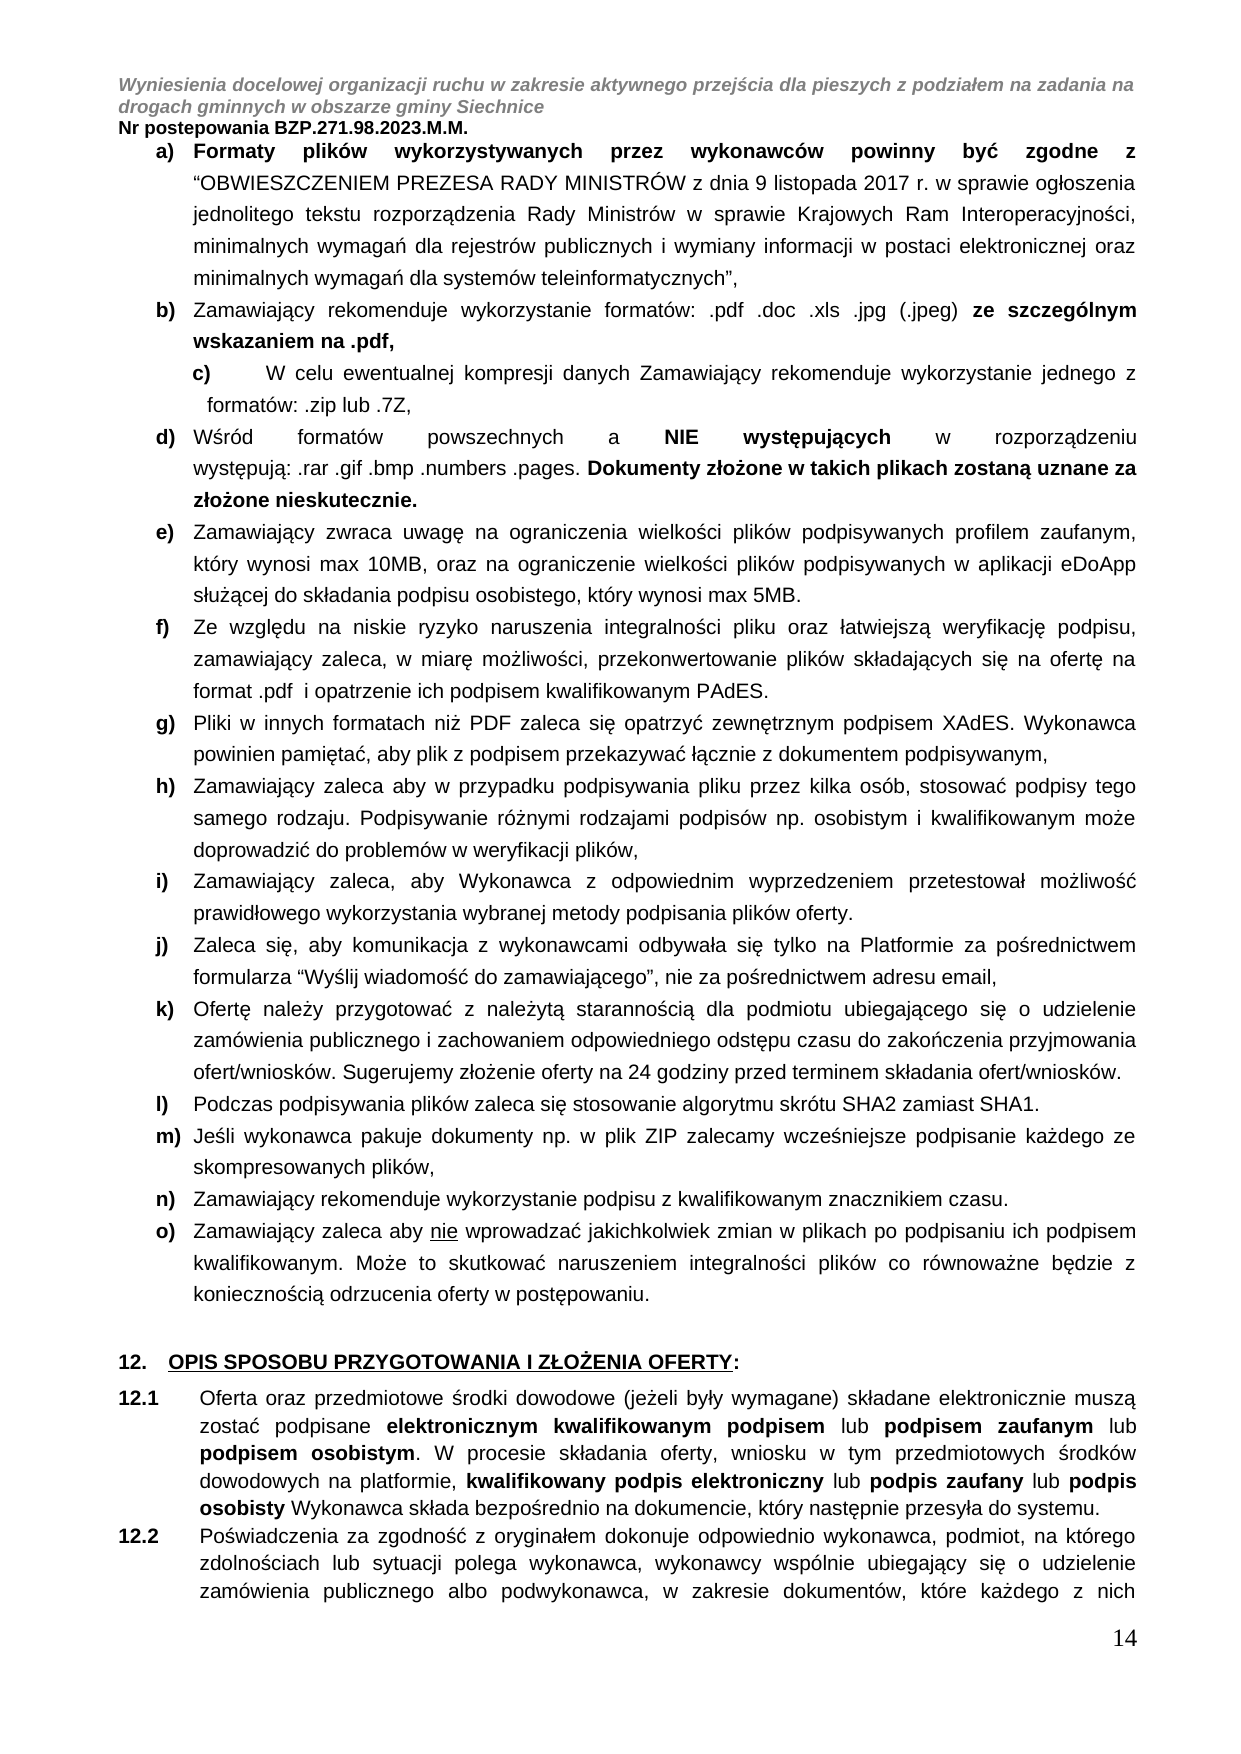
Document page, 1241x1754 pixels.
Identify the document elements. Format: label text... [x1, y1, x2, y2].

list Zamawiający zaleca, aby Wykonawca z odpowiednim wyprzedzeniem przetestował możliwość prawidłowego wykorzystania wybranej metody podpisania plików oferty. [156, 869, 1137, 925]
list Ze względu na niskie ryzyko naruszenia integralności pliku oraz łatwiejszą weryfikację podpisu, zamawiający zaleca, w miarę możliwości, przekonwertowanie plików składających się na ofertę na format .pdf i opatrzenie ich podpisem kwalifikowanym PAdES. [156, 615, 1137, 703]
list Wśród formatów powszechnych a NIE występujących w rozporządzeniu występują: .rar .gif .bmp .numbers .pages. Dokumenty złożone w takich plikach zostaną uznane za złożone nieskutecznie. [156, 424, 1137, 512]
list Zamawiający zaleca aby nie wprowadzać jakichkolwiek zmian w plikach po podpisaniu ich podpisem kwalifikowanym. Może to skutkować naruszeniem integralności plików co równoważne będzie z koniecznością odrzucenia oferty w postępowaniu. [156, 1219, 1137, 1306]
list Zaleca się, aby komunikacja z wykonawcami odbywała się tylko na Platformie za pośrednictwem formularza “Wyślij wiadomość do zamawiającego”, nie za pośrednictwem adresu email, [156, 933, 1137, 988]
list Oferta oraz przedmiotowe środki dowodowe (jeżeli były wymagane) składane elektronicznie muszą zostać podpisane elektronicznym kwalifikowanym podpisem lub podpisem zaufanym lub podpisem osobistym. W procesie składania oferty, wniosku w tym przedmiotowych środków dowodowych na platformie, kwalifikowany podpis elektroniczny lub podpis zaufany lub podpis osobisty Wykonawca składa bezpośrednio na dokumencie, który następnie przesyła do systemu. [118, 1386, 1137, 1520]
list Zamawiający rekomenduje wykorzystanie formatów: .pdf .doc .xls .jpg (.jpeg) ze szczególnym wskazaniem na .pdf, [156, 297, 1137, 353]
list Zamawiający zaleca aby w przypadku podpisywania pliku przez kilka osób, stosować podpisy tego samego rodzaju. Podpisywanie różnymi rodzajami podpisów np. osobistym i kwalifikowanym może doprowadzić do problemów w weryfikacji plików, [156, 774, 1137, 861]
list Zamawiający rekomenduje wykorzystanie podpisu z kwalifikowanym znacznikiem czasu. [156, 1187, 1137, 1211]
list Podczas podpisywania plików zaleca się stosowanie algorytmu skrótu SHA2 zamiast SHA1. [156, 1092, 1137, 1116]
list Ofertę należy przygotować z należytą starannością dla podmiotu ubiegającego się o udzielenie zamówienia publicznego i zachowaniem odpowiedniego odstępu czasu do zakończenia przyjmowania ofert/wniosków. Sugerujemy złożenie oferty na 24 godziny przed terminem składania ofert/wniosków. [156, 996, 1137, 1084]
list Formaty plików wykorzystywanych przez wykonawców powinny być zgodne z “OBWIESZCZENIEM PREZESA RADY MINISTRÓW z dnia 9 listopada 2017 r. w sprawie ogłoszenia jednolitego tekstu rozporządzenia Rady Ministrów w sprawie Krajowych Ram Interoperacyjności, minimalnych wymagań dla rejestrów publicznych i wymiany informacji w postaci elektronicznej oraz minimalnych wymagań dla systemów teleinformatycznych”, [156, 138, 1137, 289]
list W celu ewentualnej kompresji danych Zamawiający rekomenduje wykorzystanie jednego z formatów: .zip lub .7Z, [192, 361, 1137, 417]
list Zamawiający zwraca uwagę na ograniczenia wielkości plików podpisywanych profilem zaufanym, który wynosi max 10MB, oraz na ograniczenie wielkości plików podpisywanych w aplikacji eDoApp służącej do składania podpisu osobistego, który wynosi max 5MB. [156, 520, 1137, 607]
list Jeśli wykonawca pakuje dokumenty np. w plik ZIP zalecamy wcześniejsze podpisanie każdego ze skompresowanych plików, [156, 1123, 1137, 1179]
list OPIS SPOSOBU PRZYGOTOWANIA I ZŁOŻENIA OFERTY: [118, 1350, 1137, 1374]
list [118, 1523, 1137, 1602]
list Pliki w innych formatach niż PDF zaleca się opatrzyć zewnętrznym podpisem XAdES. Wykonawca powinien pamiętać, aby plik z podpisem przekazywać łącznie z dokumentem podpisywanym, [156, 710, 1137, 766]
